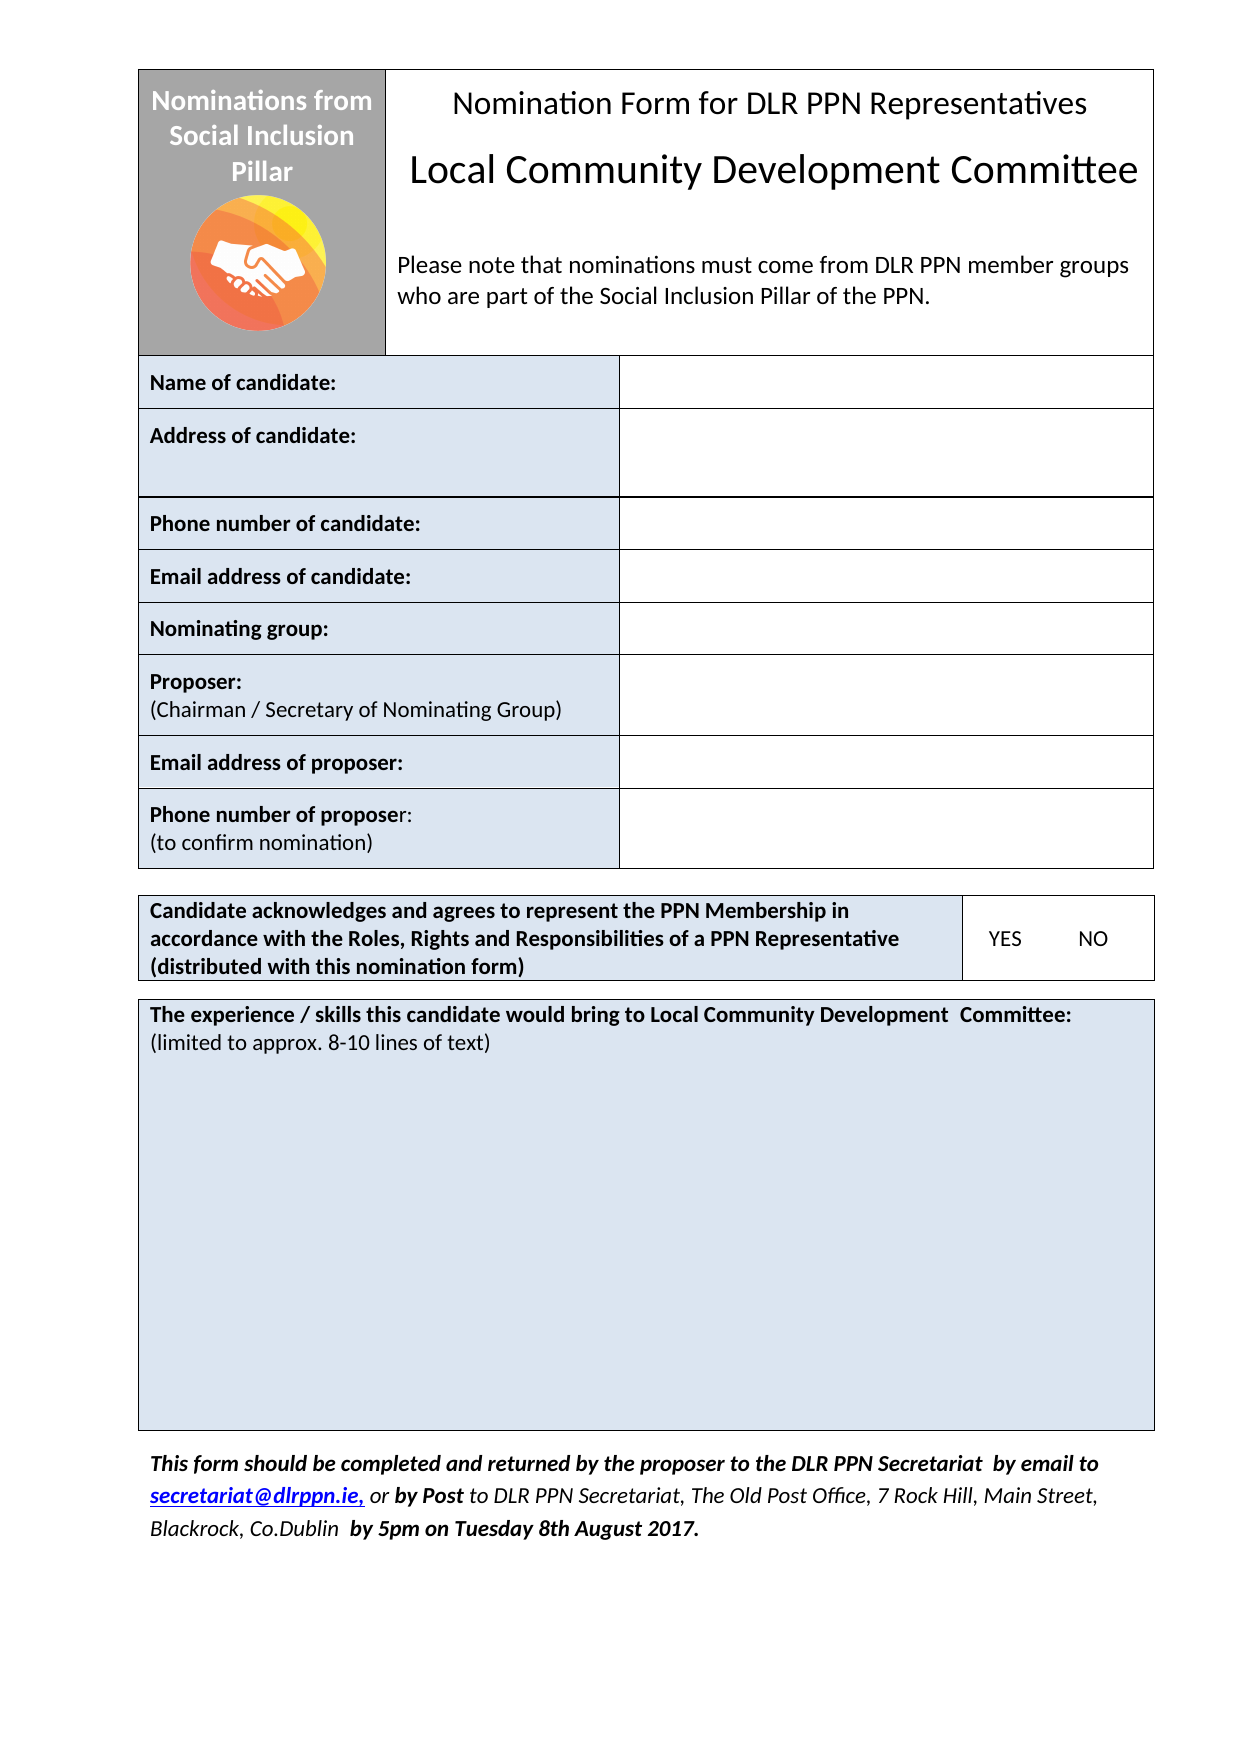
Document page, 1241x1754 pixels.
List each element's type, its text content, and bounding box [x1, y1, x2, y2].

table_cell [620, 550, 1153, 602]
table_cell [620, 736, 1153, 787]
picture [177, 182, 339, 344]
table_cell [620, 409, 1153, 496]
table_cell [620, 603, 1153, 654]
table_cell Email address of proposer: [139, 736, 619, 787]
table_header Nominations from Social Inclusion Pillar [139, 70, 385, 355]
table_header The experience / skills this candidate would bring to Local Community Development Committee: (limited to approx. 8-10 lines of text) [139, 1000, 1154, 1430]
table_header Candidate acknowledges and agrees to represent the PPN Membership in accordance with the Roles, Rights and Responsibilities of a PPN Representative (distributed with this nomination form) [139, 896, 962, 980]
table_cell Address of candidate: [139, 409, 619, 496]
table_cell Name of candidate: [139, 356, 619, 408]
table_cell [620, 655, 1153, 735]
table_header YES NO [963, 896, 1154, 980]
table_cell Email address of candidate: [139, 550, 619, 602]
text This form should be completed and returned by the proposer to the DLR PPN Secretariat by email to secretariat@dlrppn.ie, or by Post to DLR PPN Secretariat, The Old Post Office, 7 Rock Hill, Main Street, Blackrock, Co.Dublin by 5pm on Tuesday 8th August 2017. [150, 1449, 1152, 1542]
table_cell [620, 498, 1153, 549]
table_cell [620, 789, 1153, 868]
table_header Nomination Form for DLR PPN Representatives Local Community Development Committee Please note that nominations must come from DLR PPN member groups who are part of the Social Inclusion Pillar of the PPN. [386, 70, 1153, 355]
table_cell Nominating group: [139, 603, 619, 654]
table_cell Phone number of proposer: (to confirm nomination) [139, 789, 619, 868]
table_cell [620, 356, 1153, 408]
table_cell Phone number of candidate: [139, 498, 619, 549]
table_cell Proposer: (Chairman / Secretary of Nominating Group) [139, 655, 619, 735]
